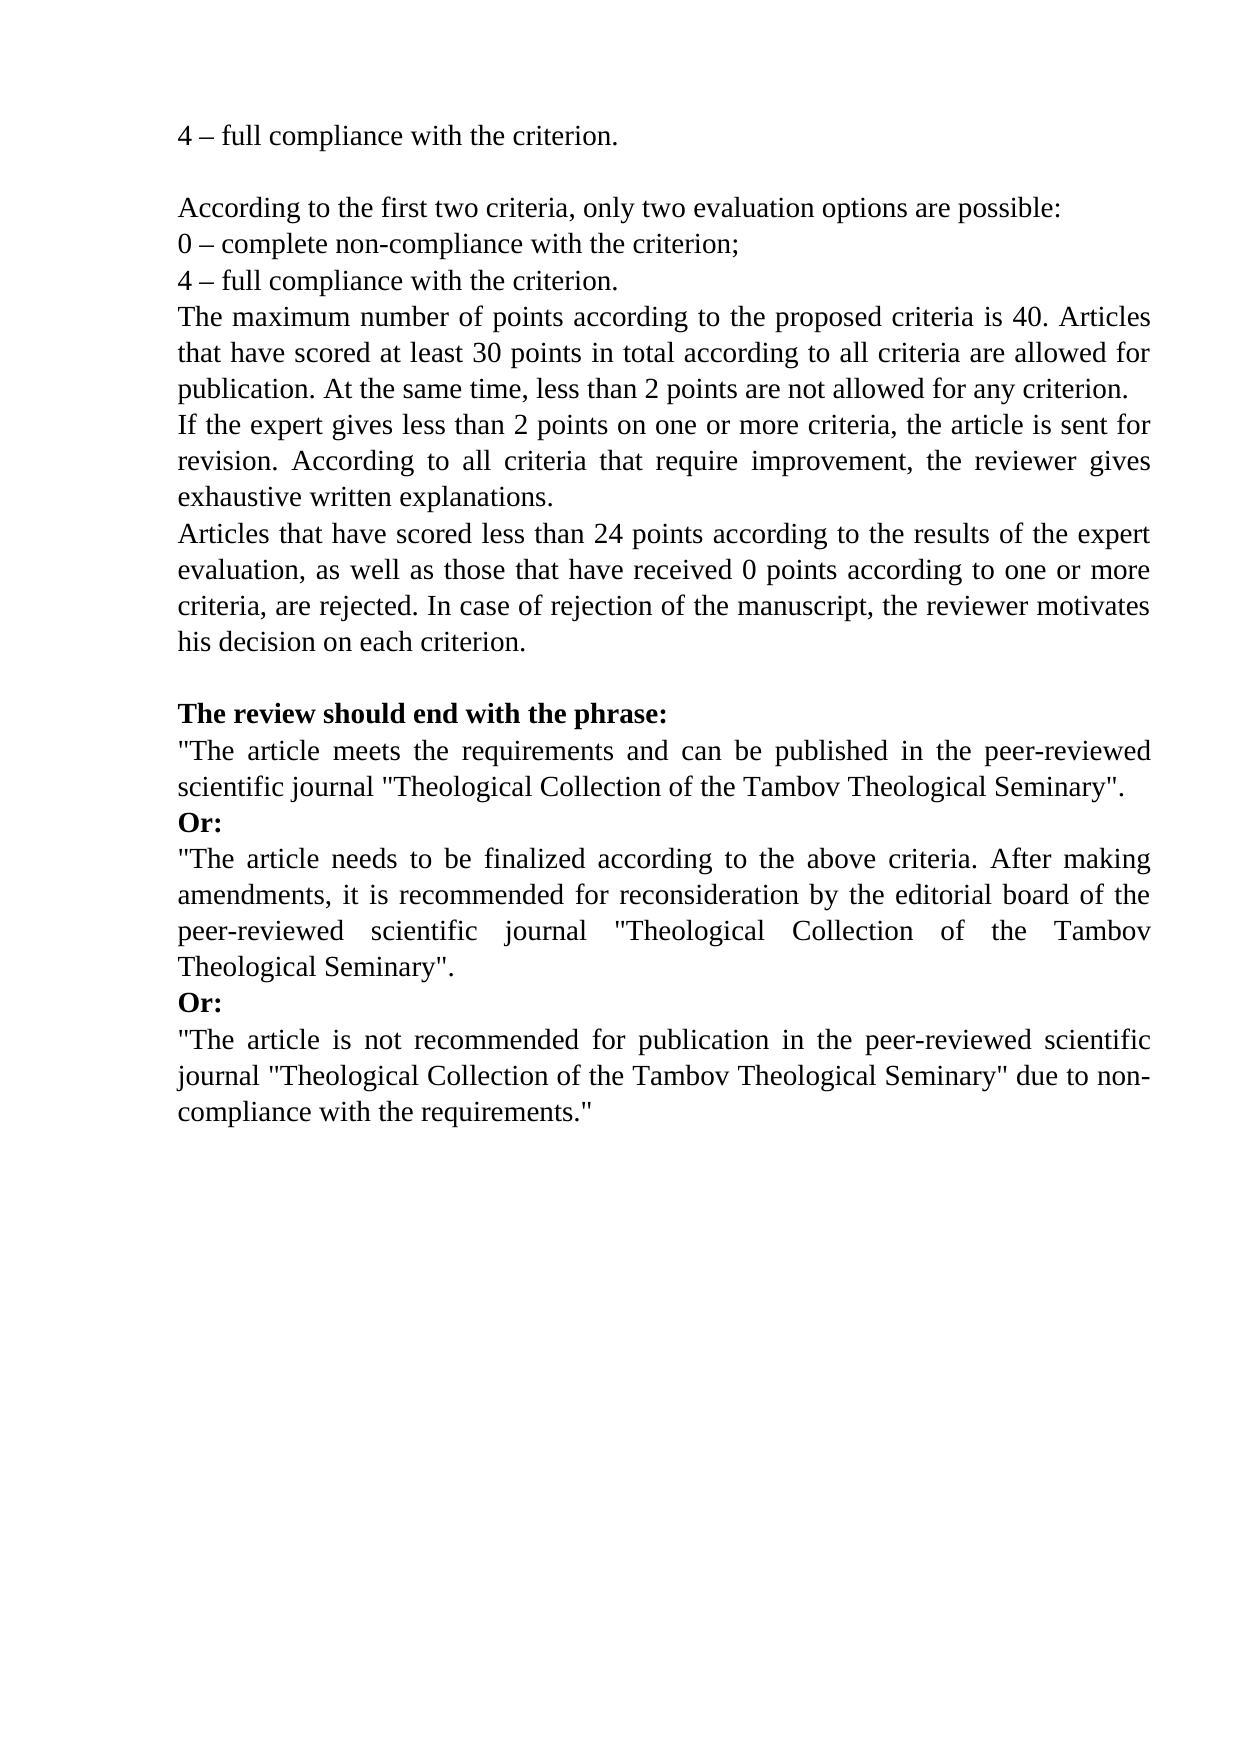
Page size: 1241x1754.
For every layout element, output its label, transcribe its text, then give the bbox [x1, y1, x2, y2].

text "The article needs to be finalized according to the above criteria. After making amendments, it is recommended for reconsideration by the editorial board of the peer-reviewed scientific journal "Theological Collection of the Tambov Theological Seminary". [177, 841, 1152, 983]
text "The article is not recommended for publication in the peer-reviewed scientific journal "Theological Collection of the Tambov Theological Seminary" due to non-compliance with the requirements." [177, 1022, 1152, 1128]
text Or: [177, 986, 1152, 1019]
text The maximum number of points according to the proposed criteria is 40. Articles that have scored at least 30 points in total according to all criteria are allowed for publication. At the same time, less than 2 points are not allowed for any criterion. [177, 299, 1152, 405]
text The review should end with the phrase: [177, 696, 1152, 730]
text Or: [177, 805, 1152, 838]
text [177, 227, 1152, 260]
text Articles that have scored less than 24 points according to the results of the expert evaluation, as well as those that have received 0 points according to one or more criteria, are rejected. In case of rejection of the manuscript, the reviewer motivates his decision on each criterion. [177, 516, 1152, 658]
text "The article meets the requirements and can be published in the peer-reviewed scientific journal "Theological Collection of the Tambov Theological Seminary". [177, 733, 1152, 802]
text According to the first two criteria, only two evaluation options are possible: [177, 190, 1152, 224]
text 4 – full compliance with the criterion. [177, 118, 1152, 152]
text If the expert gives less than 2 points on one or more criteria, the article is sent for revision. According to all criteria that require improvement, the reviewer gives exhaustive written explanations. [177, 407, 1152, 513]
text 4 – full compliance with the criterion. [177, 263, 1152, 296]
